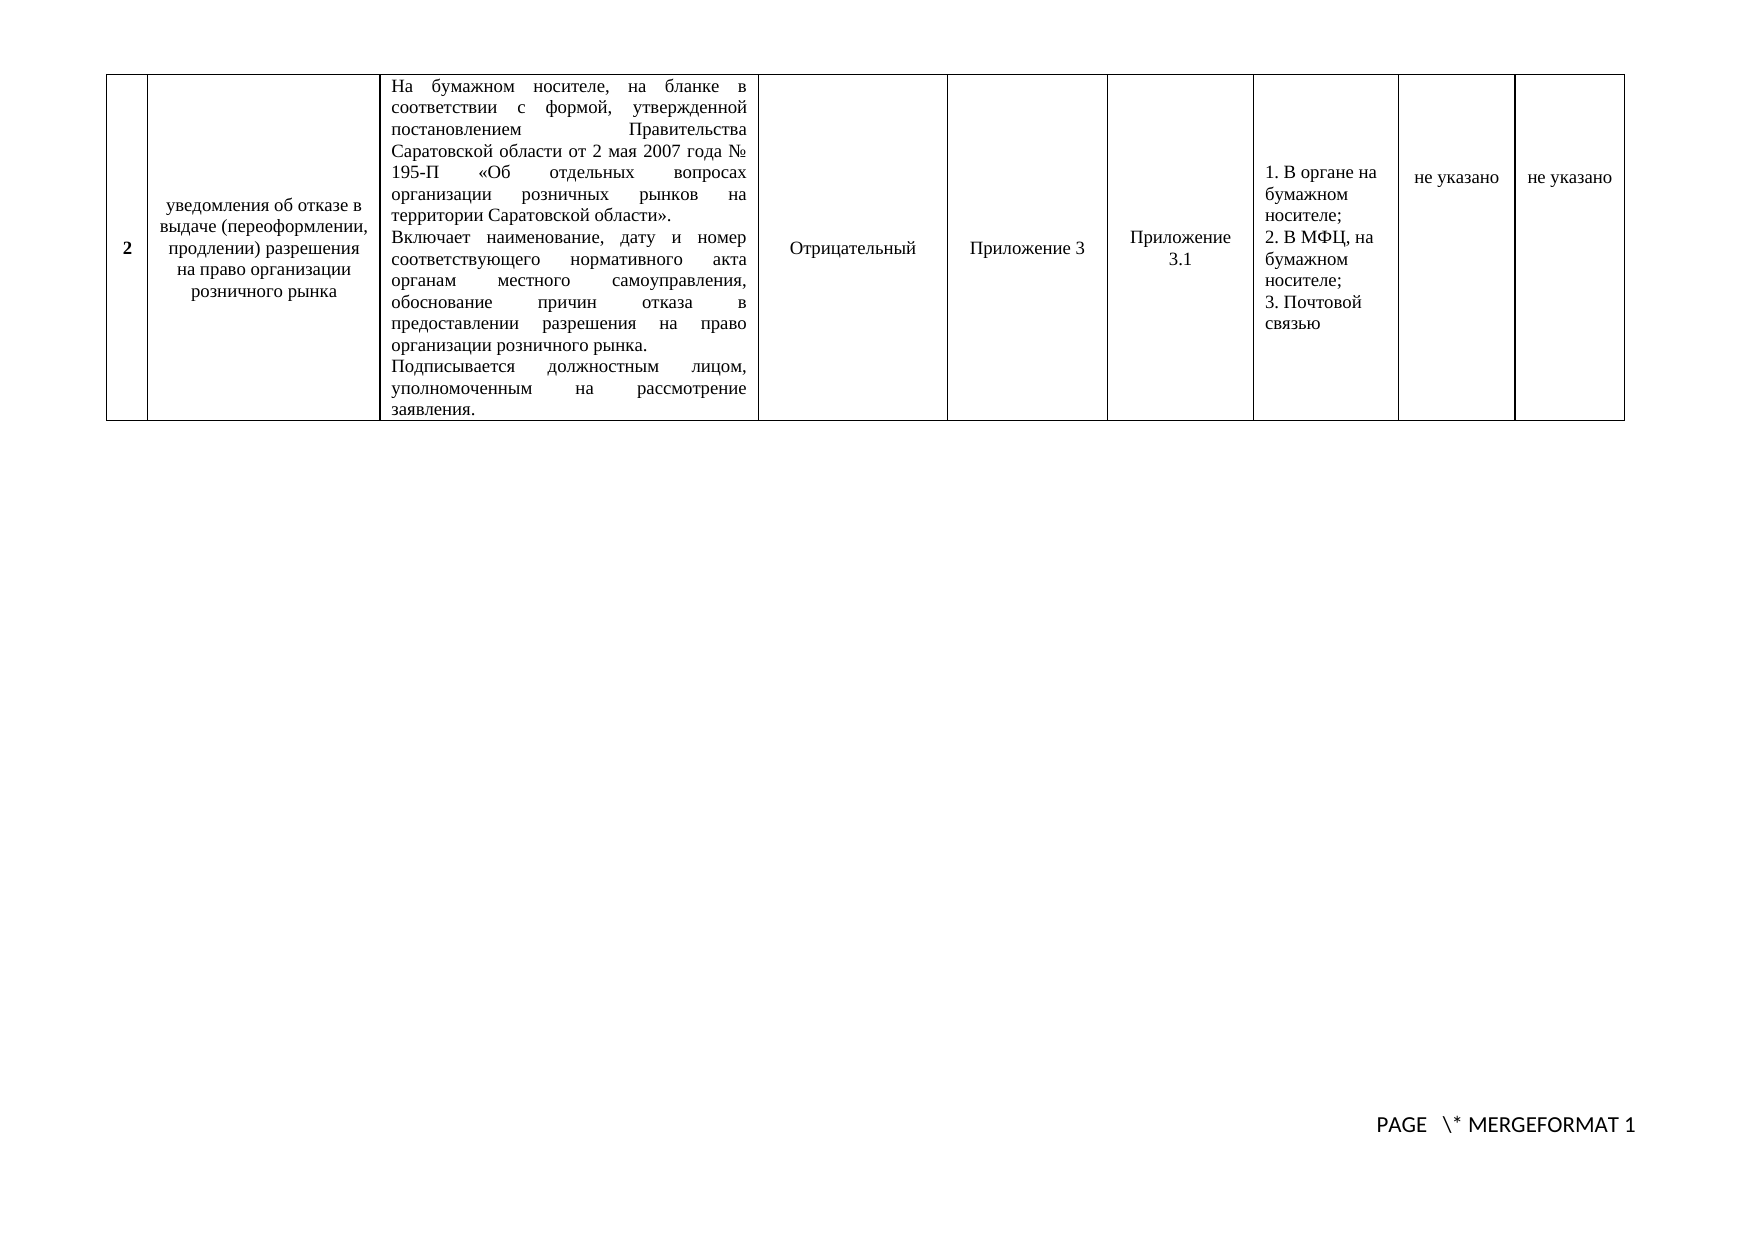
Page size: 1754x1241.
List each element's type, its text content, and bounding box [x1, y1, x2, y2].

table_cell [1254, 75, 1398, 420]
table_cell На бумажном носителе, на бланке в соответствии с формой, утвержденной постановлением Правительства Саратовской области от 2 мая 2007 года № 195-П «Об отдельных вопросах организации розничных рынков на территории Саратовской области». Включает наименование, дату и номер соответствующего нормативного акта органам местного самоуправления, обоснование причин отказа в предоставлении разрешения на право организации розничного рынка. Подписывается должностным лицом, уполномоченным на рассмотрение заявления. [381, 75, 758, 420]
table_cell уведомления об отказе в выдаче (переоформлении, продлении) разрешения на право организации розничного рынка [148, 75, 379, 420]
table_cell Отрицательный [759, 75, 947, 420]
table_cell 2 [107, 75, 147, 420]
table_cell Приложение 3.1 [1108, 75, 1253, 420]
table_cell не указано [1399, 75, 1514, 420]
table_cell Приложение 3 [948, 75, 1107, 420]
table_cell не указано [1516, 75, 1624, 420]
